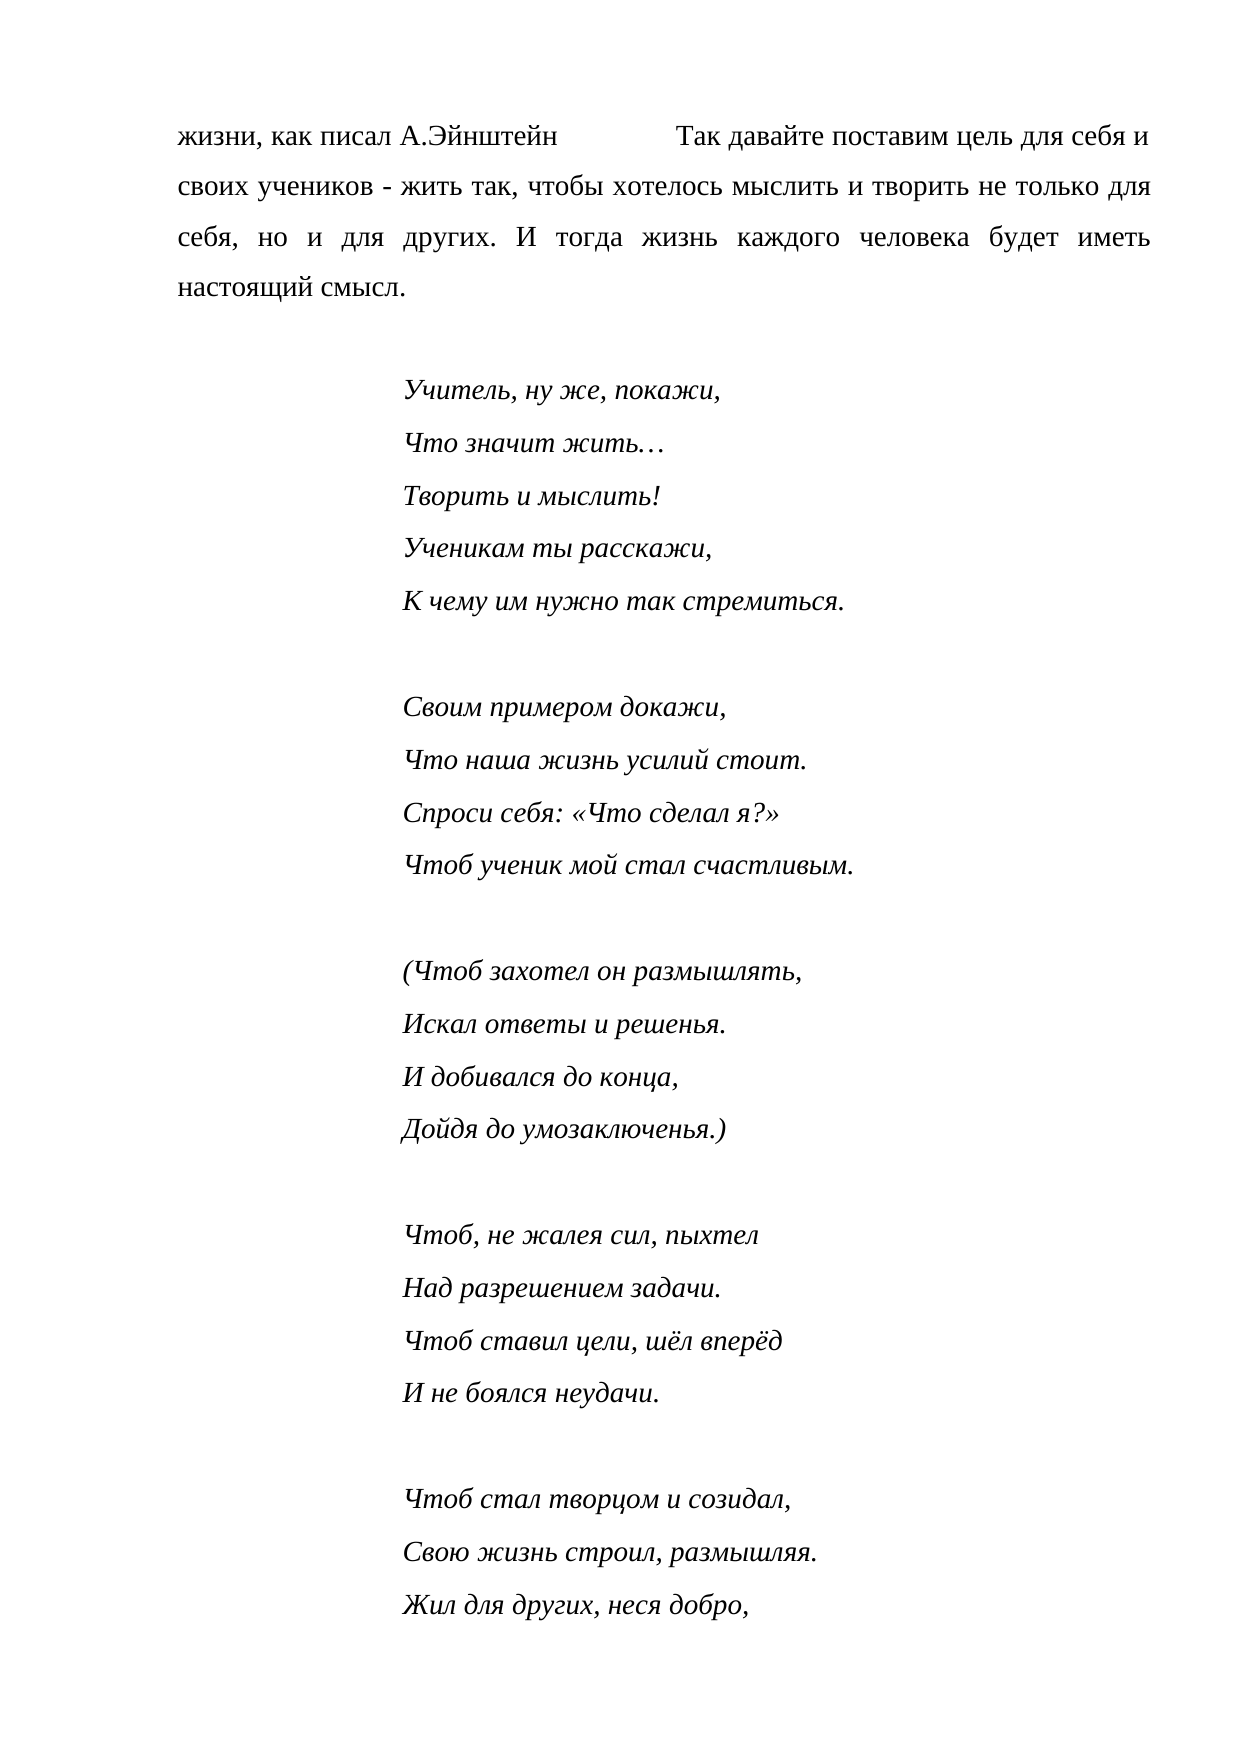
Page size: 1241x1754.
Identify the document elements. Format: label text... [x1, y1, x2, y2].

text К чему им нужно так стремиться. [402, 583, 1152, 617]
text Творить и мыслить! [402, 478, 1152, 511]
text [177, 118, 1152, 303]
text И добивался до конца, [402, 1059, 1152, 1092]
text И не боялся неудачи. [402, 1376, 1152, 1409]
text Дойдя до умозаключенья.) [402, 1112, 1152, 1145]
text Учитель, ну же, покажи, [402, 372, 1152, 406]
text Жил для других, неся добро, [402, 1587, 1152, 1620]
text Над разрешением задачи. [402, 1270, 1152, 1303]
text Спроси себя: «Что сделал я?» [402, 795, 1152, 828]
text Чтоб ставил цели, шёл вперёд [402, 1323, 1152, 1356]
text Что значит жить… [402, 425, 1152, 458]
text (Чтоб захотел он размышлять, [402, 953, 1152, 987]
text Что наша жизнь усилий стоит. [402, 742, 1152, 775]
text Чтоб стал творцом и созидал, [402, 1481, 1152, 1515]
text Чтоб ученик мой стал счастливым. [402, 847, 1152, 881]
text Своим примером докажи, [402, 689, 1152, 723]
text Ученикам ты расскажи, [402, 531, 1152, 564]
text Свою жизнь строил, размышляя. [402, 1534, 1152, 1568]
text Искал ответы и решенья. [402, 1006, 1152, 1039]
text Чтоб, не жалея сил, пыхтел [402, 1217, 1152, 1251]
